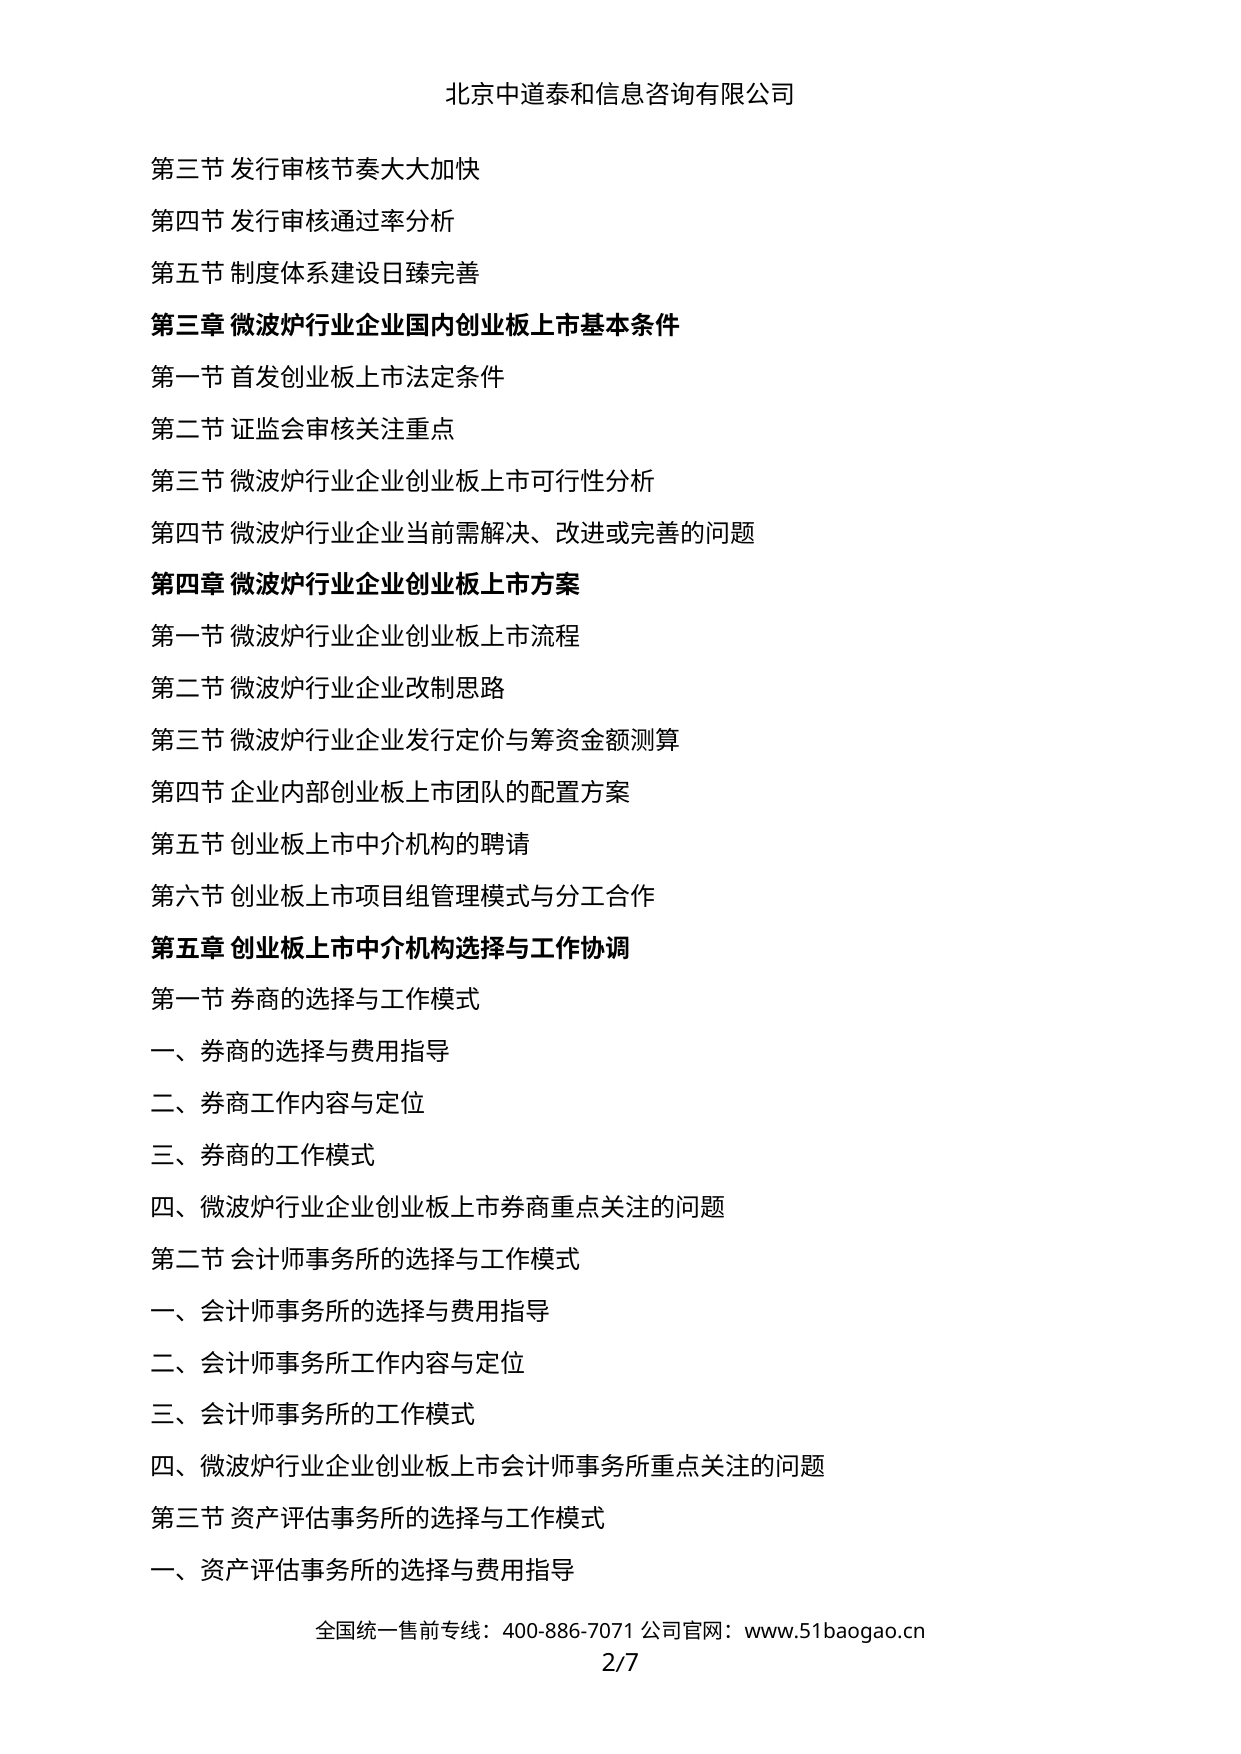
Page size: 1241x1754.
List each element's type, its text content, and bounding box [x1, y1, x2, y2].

text 第三节 微波炉行业企业创业板上市可行性分析 [150, 461, 1090, 497]
text 二、会计师事务所工作内容与定位 [150, 1343, 1090, 1379]
text 第二节 会计师事务所的选择与工作模式 [150, 1239, 1090, 1276]
text 第一节 首发创业板上市法定条件 [150, 357, 1090, 394]
text 一、券商的选择与费用指导 [150, 1032, 1090, 1068]
text 第三章 微波炉行业企业国内创业板上市基本条件 [150, 306, 1090, 342]
text 第一节 券商的选择与工作模式 [150, 980, 1090, 1016]
text 一、会计师事务所的选择与费用指导 [150, 1291, 1090, 1327]
text 第三节 发行审核节奏大大加快 [150, 150, 1090, 186]
text 第四节 发行审核通过率分析 [150, 202, 1090, 238]
text 第二节 微波炉行业企业改制思路 [150, 669, 1090, 705]
text 第二节 证监会审核关注重点 [150, 409, 1090, 446]
text 第三节 资产评估事务所的选择与工作模式 [150, 1499, 1090, 1535]
text 第四节 企业内部创业板上市团队的配置方案 [150, 772, 1090, 809]
text 三、券商的工作模式 [150, 1136, 1090, 1172]
text 第五节 创业板上市中介机构的聘请 [150, 824, 1090, 861]
text 第四章 微波炉行业企业创业板上市方案 [150, 565, 1090, 601]
text 四、微波炉行业企业创业板上市券商重点关注的问题 [150, 1187, 1090, 1224]
text 第三节 微波炉行业企业发行定价与筹资金额测算 [150, 721, 1090, 757]
text 四、微波炉行业企业创业板上市会计师事务所重点关注的问题 [150, 1447, 1090, 1483]
text 三、会计师事务所的工作模式 [150, 1395, 1090, 1431]
text 第六节 创业板上市项目组管理模式与分工合作 [150, 876, 1090, 912]
text 第五节 制度体系建设日臻完善 [150, 254, 1090, 290]
text 第一节 微波炉行业企业创业板上市流程 [150, 617, 1090, 653]
text 一、资产评估事务所的选择与费用指导 [150, 1551, 1090, 1587]
text 第五章 创业板上市中介机构选择与工作协调 [150, 928, 1090, 964]
text 二、券商工作内容与定位 [150, 1084, 1090, 1120]
text 第四节 微波炉行业企业当前需解决、改进或完善的问题 [150, 513, 1090, 549]
